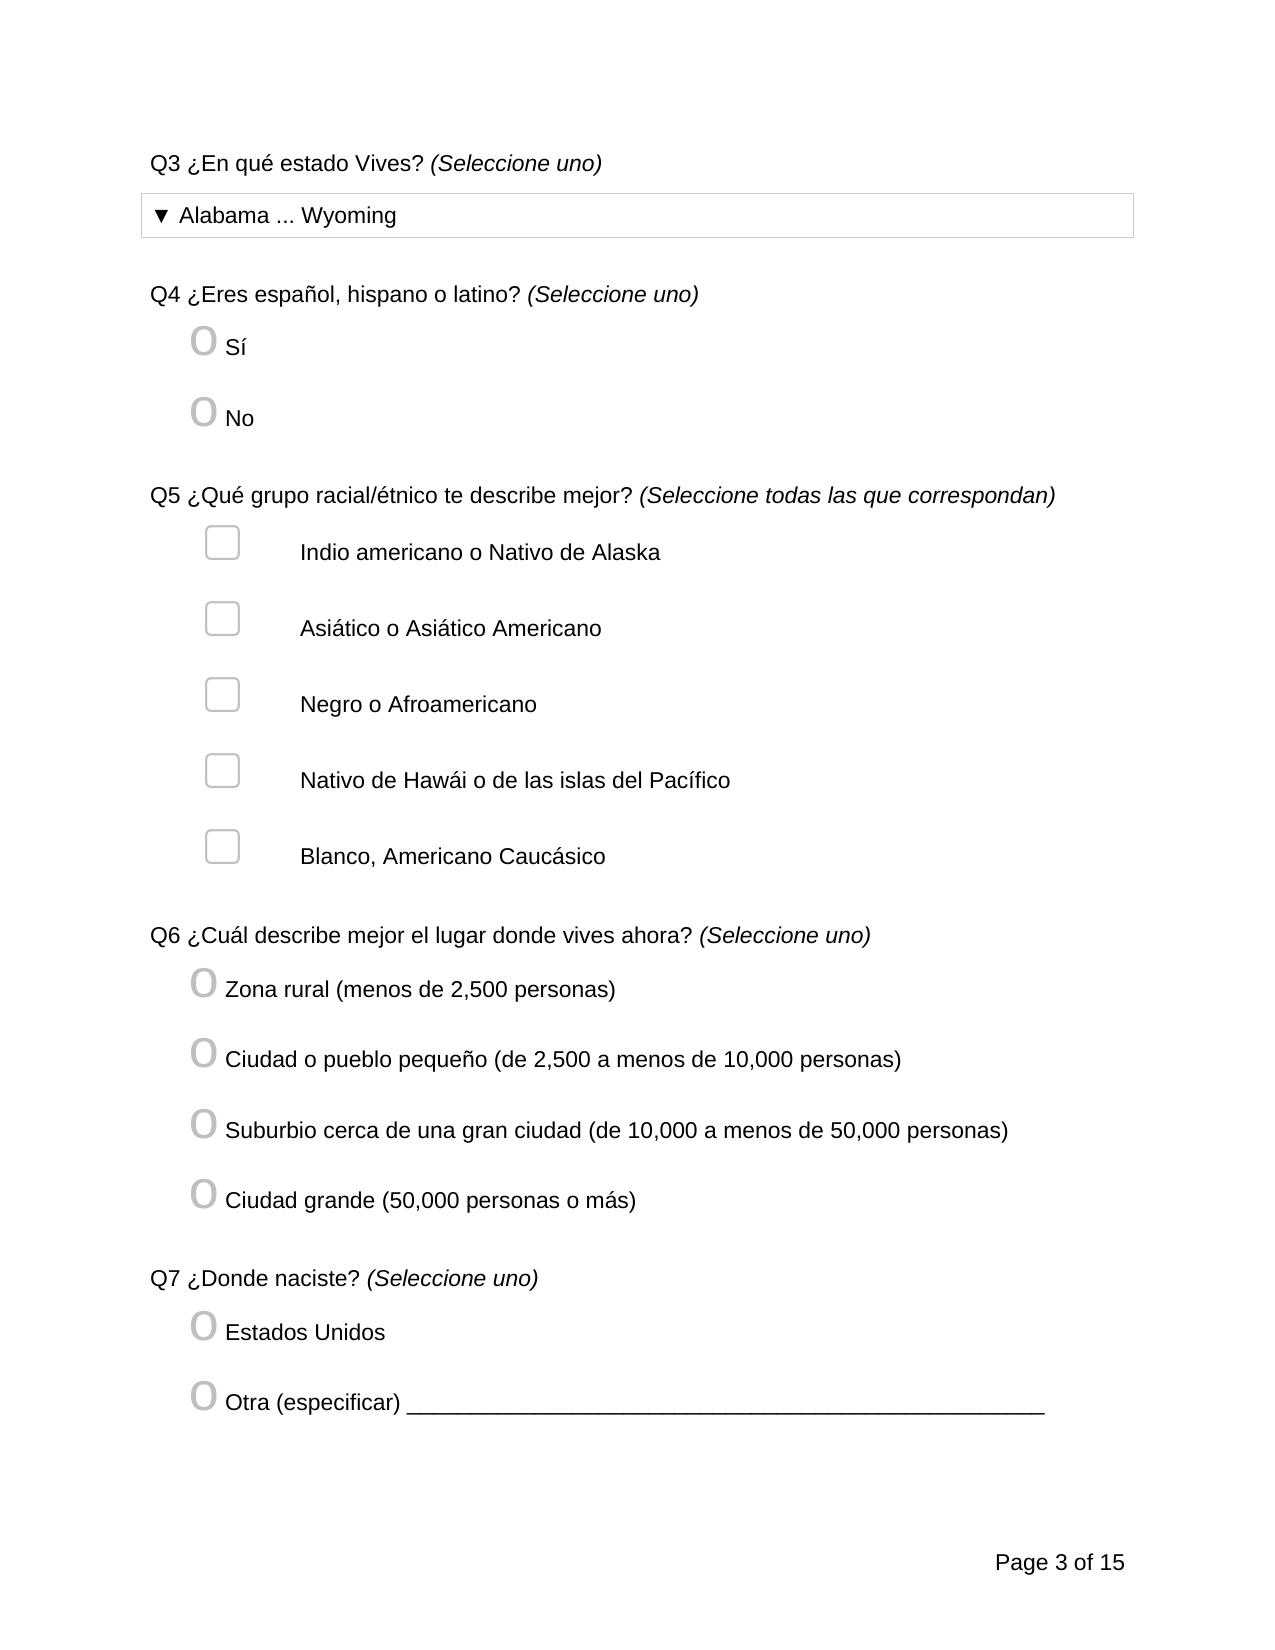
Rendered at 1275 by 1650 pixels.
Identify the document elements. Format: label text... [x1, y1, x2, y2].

text Q5 ¿Qué grupo racial/étnico te describe mejor? (Seleccione todas las que correspondan) [150, 482, 1125, 508]
list Otra (especificar) __________________________________________________ [187, 1365, 1125, 1427]
text Q4 ¿Eres español, hispano o latino? (Seleccione uno) [150, 281, 1125, 307]
list Ciudad grande (50,000 personas o más) [187, 1164, 1125, 1225]
list No [187, 381, 1125, 443]
text ▼ Alabama ... Wyoming [142, 194, 1133, 237]
text Q6 ¿Cuál describe mejor el lugar donde vives ahora? (Seleccione uno) [150, 922, 1125, 948]
list Nativo de Hawái o de las islas del Pacífico [187, 740, 1125, 806]
list Zona rural (menos de 2,500 personas) [187, 952, 1125, 1014]
list Asiático o Asiático Americano [187, 588, 1125, 654]
list Sí [187, 311, 1125, 372]
list Indio americano o Nativo de Alaska [187, 512, 1125, 578]
list Blanco, Americano Caucásico [187, 816, 1125, 882]
text Q7 ¿Donde naciste? (Seleccione uno) [150, 1264, 1125, 1291]
list Negro o Afroamericano [187, 664, 1125, 730]
list Ciudad o pueblo pequeño (de 2,500 a menos de 10,000 personas) [187, 1023, 1125, 1084]
list Estados Unidos [187, 1295, 1125, 1356]
list Suburbio cerca de una gran ciudad (de 10,000 a menos de 50,000 personas) [187, 1093, 1125, 1155]
text Q3 ¿En qué estado Vives? (Seleccione uno) [150, 150, 1125, 176]
